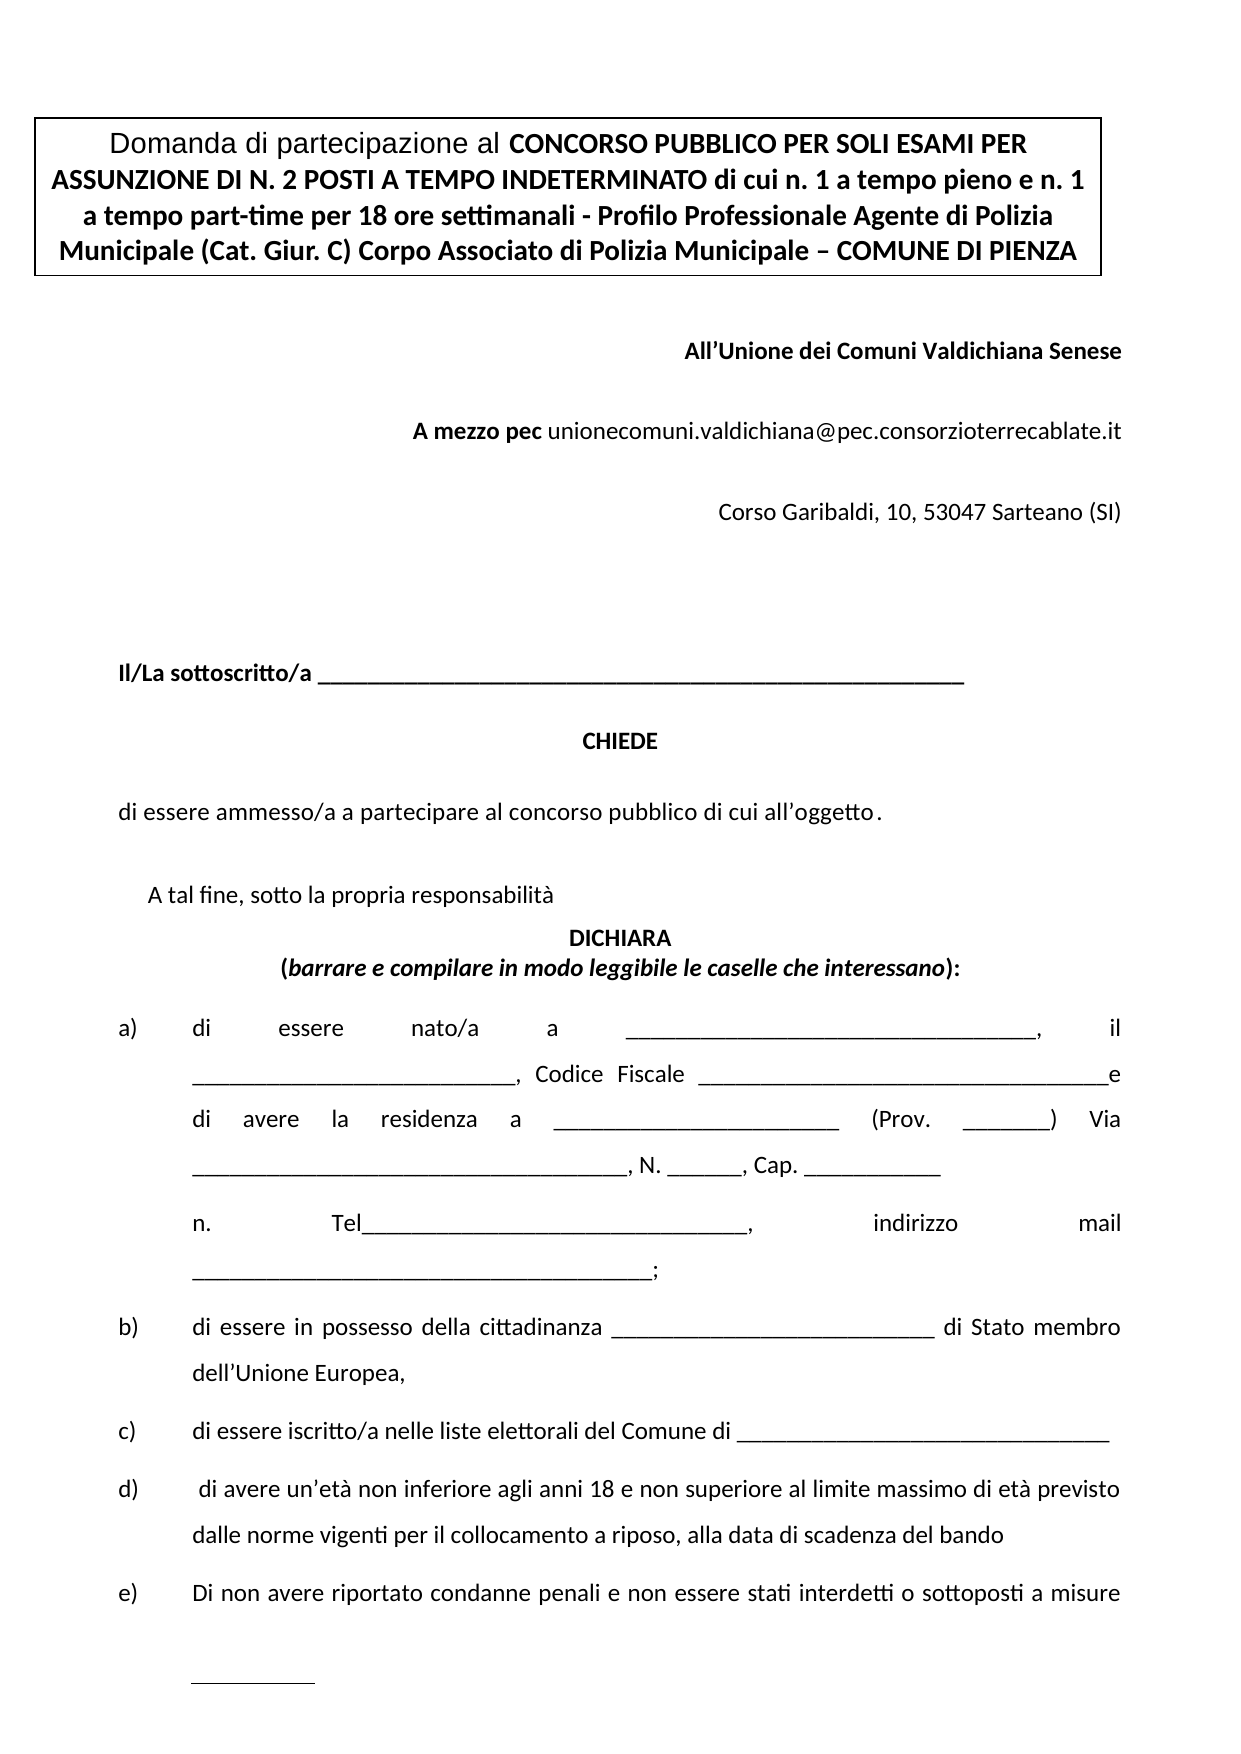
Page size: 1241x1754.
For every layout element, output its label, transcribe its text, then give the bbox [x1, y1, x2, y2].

list di essere nato/a a _________________________________, il __________________________, Codice Fiscale _________________________________e di avere la residenza a _______________________ (Prov. _______) Via ___________________________________, N. ______, Cap. ___________ [118, 1012, 1122, 1180]
text CHIEDE [118, 725, 1122, 755]
text Il/La sottoscritto/a ____________________________________________________ [118, 657, 1122, 687]
text (barrare e compilare in modo leggibile le caselle che interessano): [118, 952, 1122, 983]
list di essere iscritto/a nelle liste elettorali del Comune di ______________________________ [118, 1415, 1122, 1446]
text n. Tel_______________________________, indirizzo mail _____________________________________; [192, 1207, 1122, 1284]
text DICHIARA [118, 922, 1122, 952]
list di essere in possesso della cittadinanza __________________________ di Stato membro dell’Unione Europea, [118, 1311, 1122, 1388]
text A mezzo pec unionecomuni.valdichiana@pec.consorzioterrecablate.it [118, 415, 1122, 446]
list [118, 1578, 1122, 1608]
text All’Unione dei Comuni Valdichiana Senese [118, 168, 1122, 365]
text A tal fine, sotto la propria responsabilità [118, 879, 1122, 909]
list di avere un’età non inferiore agli anni 18 e non superiore al limite massimo di età previsto dalle norme vigenti per il collocamento a riposo, alla data di scadenza del bando [118, 1474, 1122, 1550]
text Corso Garibaldi, 10, 53047 Sarteano (SI) [118, 496, 1122, 526]
text di essere ammesso/a a partecipare al concorso pubblico di cui all’oggetto. [118, 796, 1122, 826]
